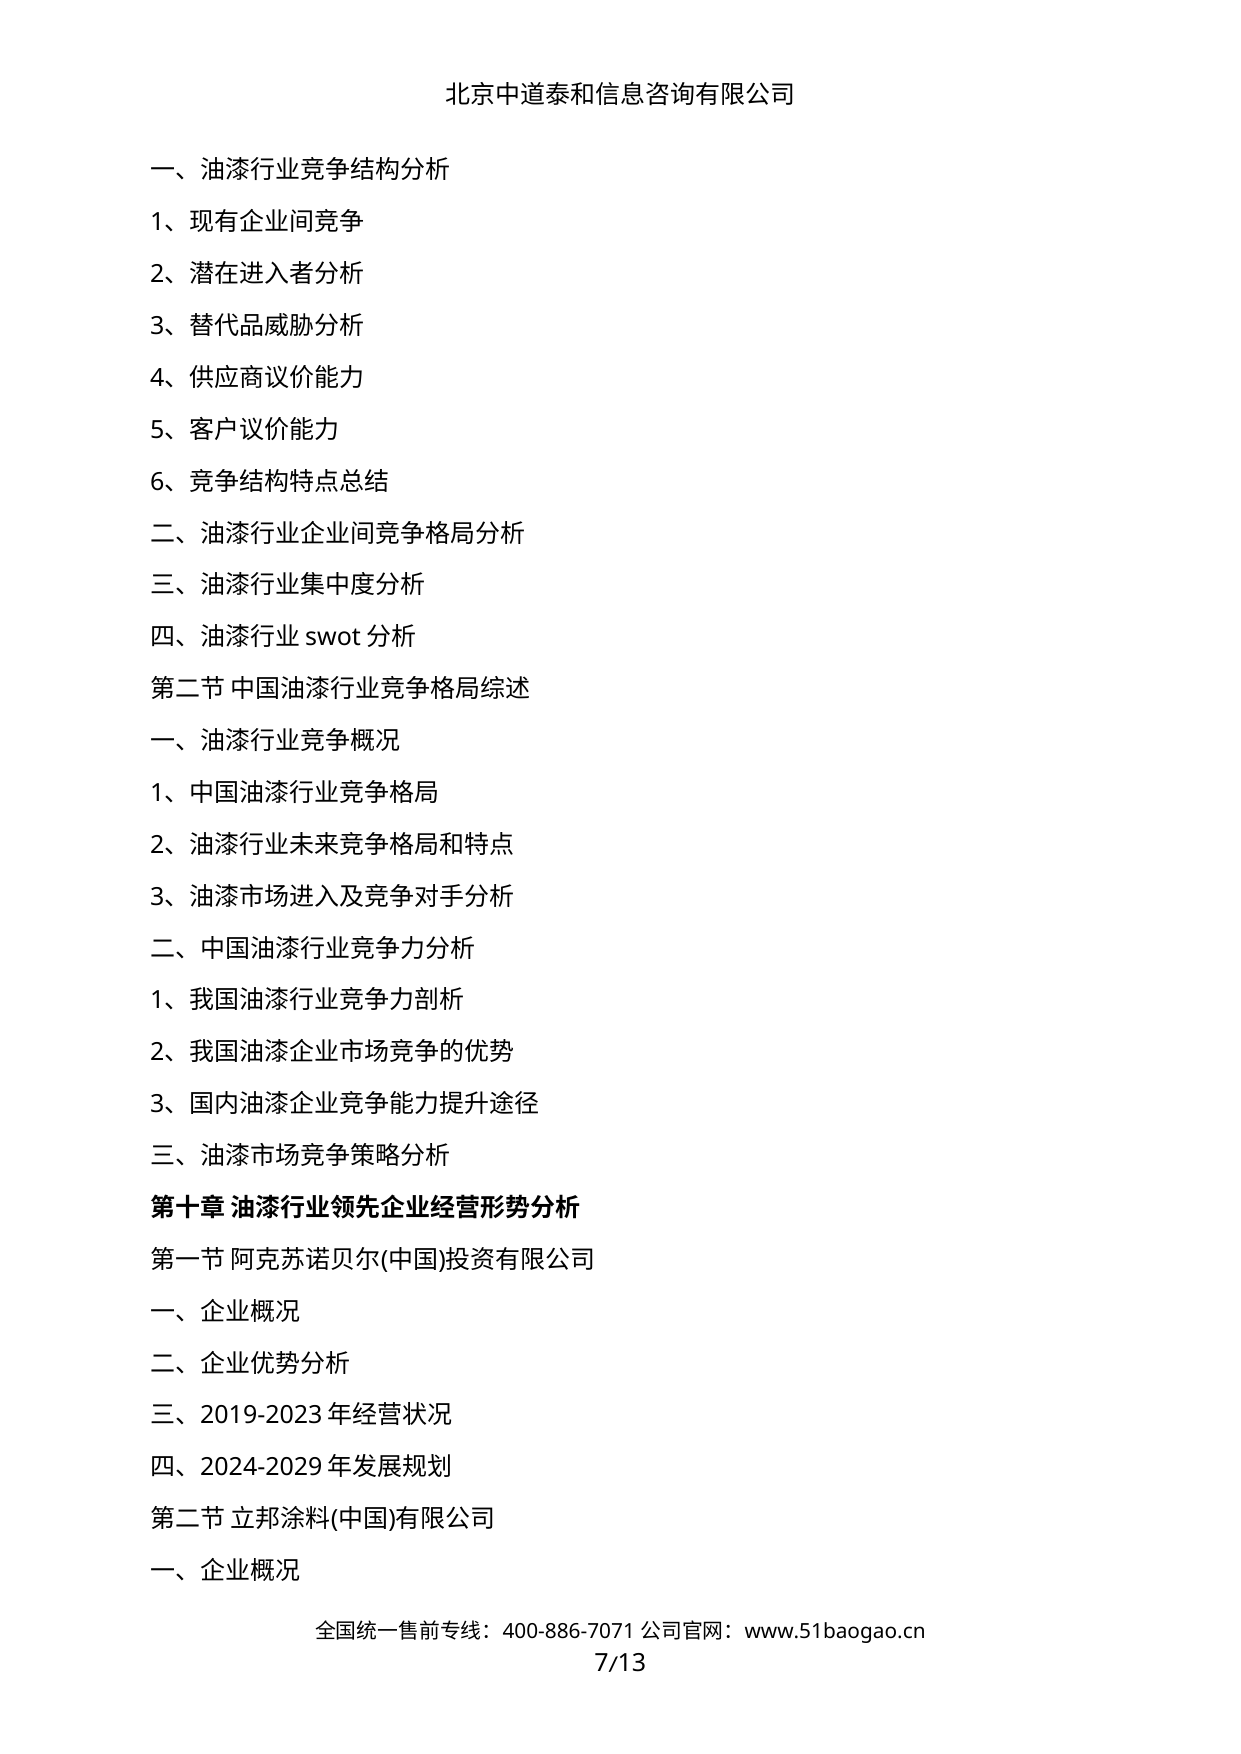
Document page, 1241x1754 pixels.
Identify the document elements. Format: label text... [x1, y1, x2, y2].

text 2、油漆行业未来竞争格局和特点 [150, 824, 1090, 861]
text 三、油漆市场竞争策略分析 [150, 1136, 1090, 1172]
text 二、企业优势分析 [150, 1343, 1090, 1379]
text 3、替代品威胁分析 [150, 306, 1090, 342]
text 一、企业概况 [150, 1291, 1090, 1327]
text 2、潜在进入者分析 [150, 254, 1090, 290]
text 一、油漆行业竞争结构分析 [150, 150, 1090, 186]
text 第十章 油漆行业领先企业经营形势分析 [150, 1187, 1090, 1224]
text 1、现有企业间竞争 [150, 202, 1090, 238]
text 四、2024-2029年发展规划 [150, 1447, 1090, 1483]
text 一、油漆行业竞争概况 [150, 721, 1090, 757]
text 四、油漆行业swot分析 [150, 617, 1090, 653]
text 一、企业概况 [150, 1551, 1090, 1587]
text 二、中国油漆行业竞争力分析 [150, 928, 1090, 964]
text 3、油漆市场进入及竞争对手分析 [150, 876, 1090, 912]
text 三、2019-2023年经营状况 [150, 1395, 1090, 1431]
text 1、我国油漆行业竞争力剖析 [150, 980, 1090, 1016]
text 三、油漆行业集中度分析 [150, 565, 1090, 601]
text 5、客户议价能力 [150, 409, 1090, 446]
text 2、我国油漆企业市场竞争的优势 [150, 1032, 1090, 1068]
text 1、中国油漆行业竞争格局 [150, 772, 1090, 809]
text 二、油漆行业企业间竞争格局分析 [150, 513, 1090, 549]
text 第二节 立邦涂料(中国)有限公司 [150, 1499, 1090, 1535]
text 6、竞争结构特点总结 [150, 461, 1090, 497]
text 第一节 阿克苏诺贝尔(中国)投资有限公司 [150, 1239, 1090, 1276]
text 第二节 中国油漆行业竞争格局综述 [150, 669, 1090, 705]
text 3、国内油漆企业竞争能力提升途径 [150, 1084, 1090, 1120]
text 4、供应商议价能力 [150, 357, 1090, 394]
